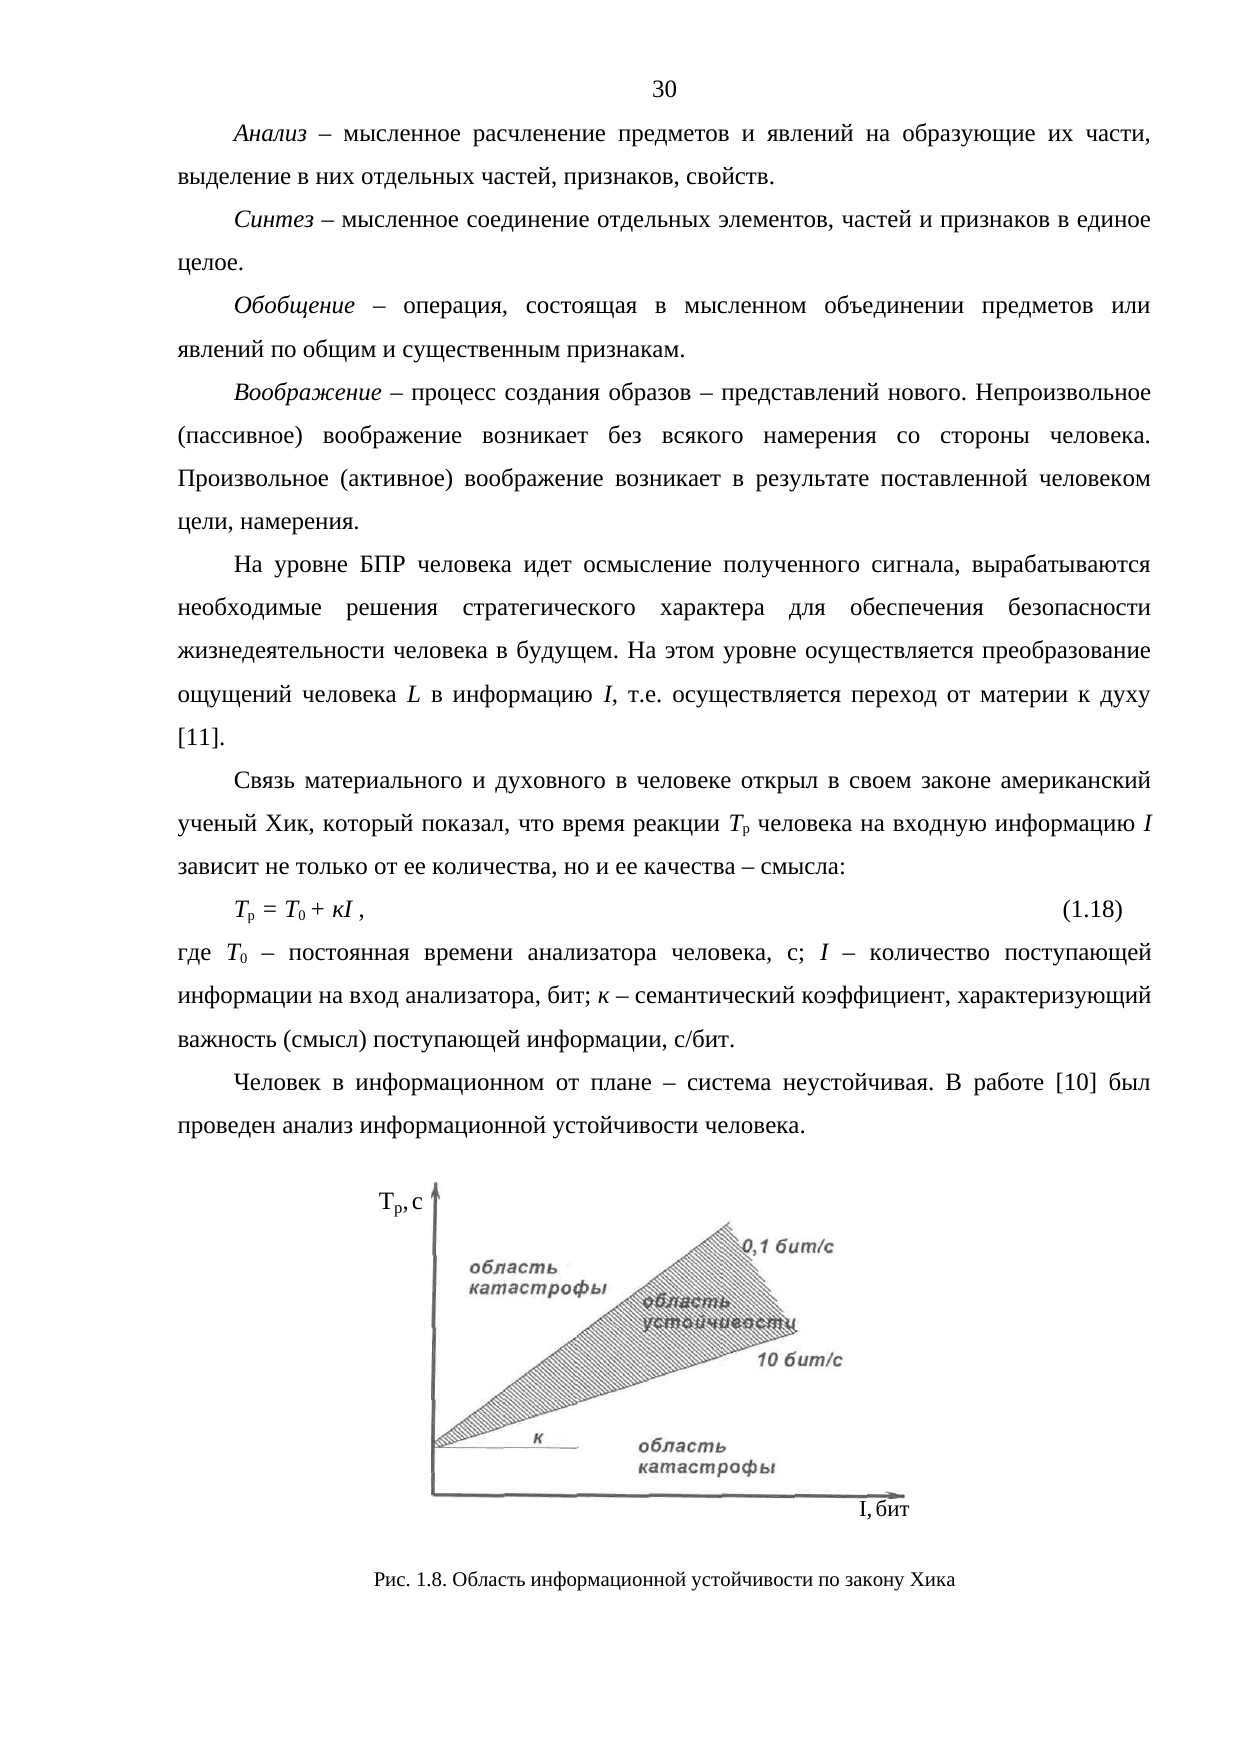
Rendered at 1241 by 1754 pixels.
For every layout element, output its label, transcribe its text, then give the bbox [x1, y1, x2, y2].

text Обобщение – операция, состоящая в мысленном объединении предметов или явлений по общим и существенным признакам. [177, 291, 1152, 362]
text Связь материального и духовного в человеке открыл в своем законе американский ученый Хик, который показал, что время реакции Tр человека на входную информацию I зависит не только от ее количества, но и ее качества – смысла: [177, 765, 1152, 880]
text Tр = Т0 + кI , (1.18) [177, 894, 1152, 923]
text где Т0 – постоянная времени анализатора человека, с; I – количество поступающей информации на вход анализатора, бит; к – семантический коэффициент, характеризующий важность (смысл) поступающей информации, с/бит. [177, 937, 1152, 1052]
text Рис. 1.8. Область информационной устойчивости по закону Хика [177, 1567, 1152, 1591]
text Воображение – процесс создания образов – представлений нового. Непроизвольное (пассивное) воображение возникает без всякого намерения со стороны человека. Произвольное (активное) воображение возникает в результате поставленной человеком цели, намерения. [177, 377, 1152, 535]
text На уровне БПР человека идет осмысление полученного сигнала, вырабатываются необходимые решения стратегического характера для обеспечения безопасности жизнедеятельности человека в будущем. На этом уровне осуществляется преобразование ощущений человека L в информацию I, т.е. осуществляется переход от материи к духу [11]. [177, 549, 1152, 751]
picture [431, 1182, 905, 1499]
text Человек в информационном от плане – система неустойчивая. В работе [10] был проведен анализ информационной устойчивости человека. [177, 1067, 1152, 1139]
text Синтез – мысленное соединение отдельных элементов, частей и признаков в единое целое. [177, 204, 1152, 276]
text Анализ – мысленное расчленение предметов и явлений на образующие их части, выделение в них отдельных частей, признаков, свойств. [177, 118, 1152, 190]
